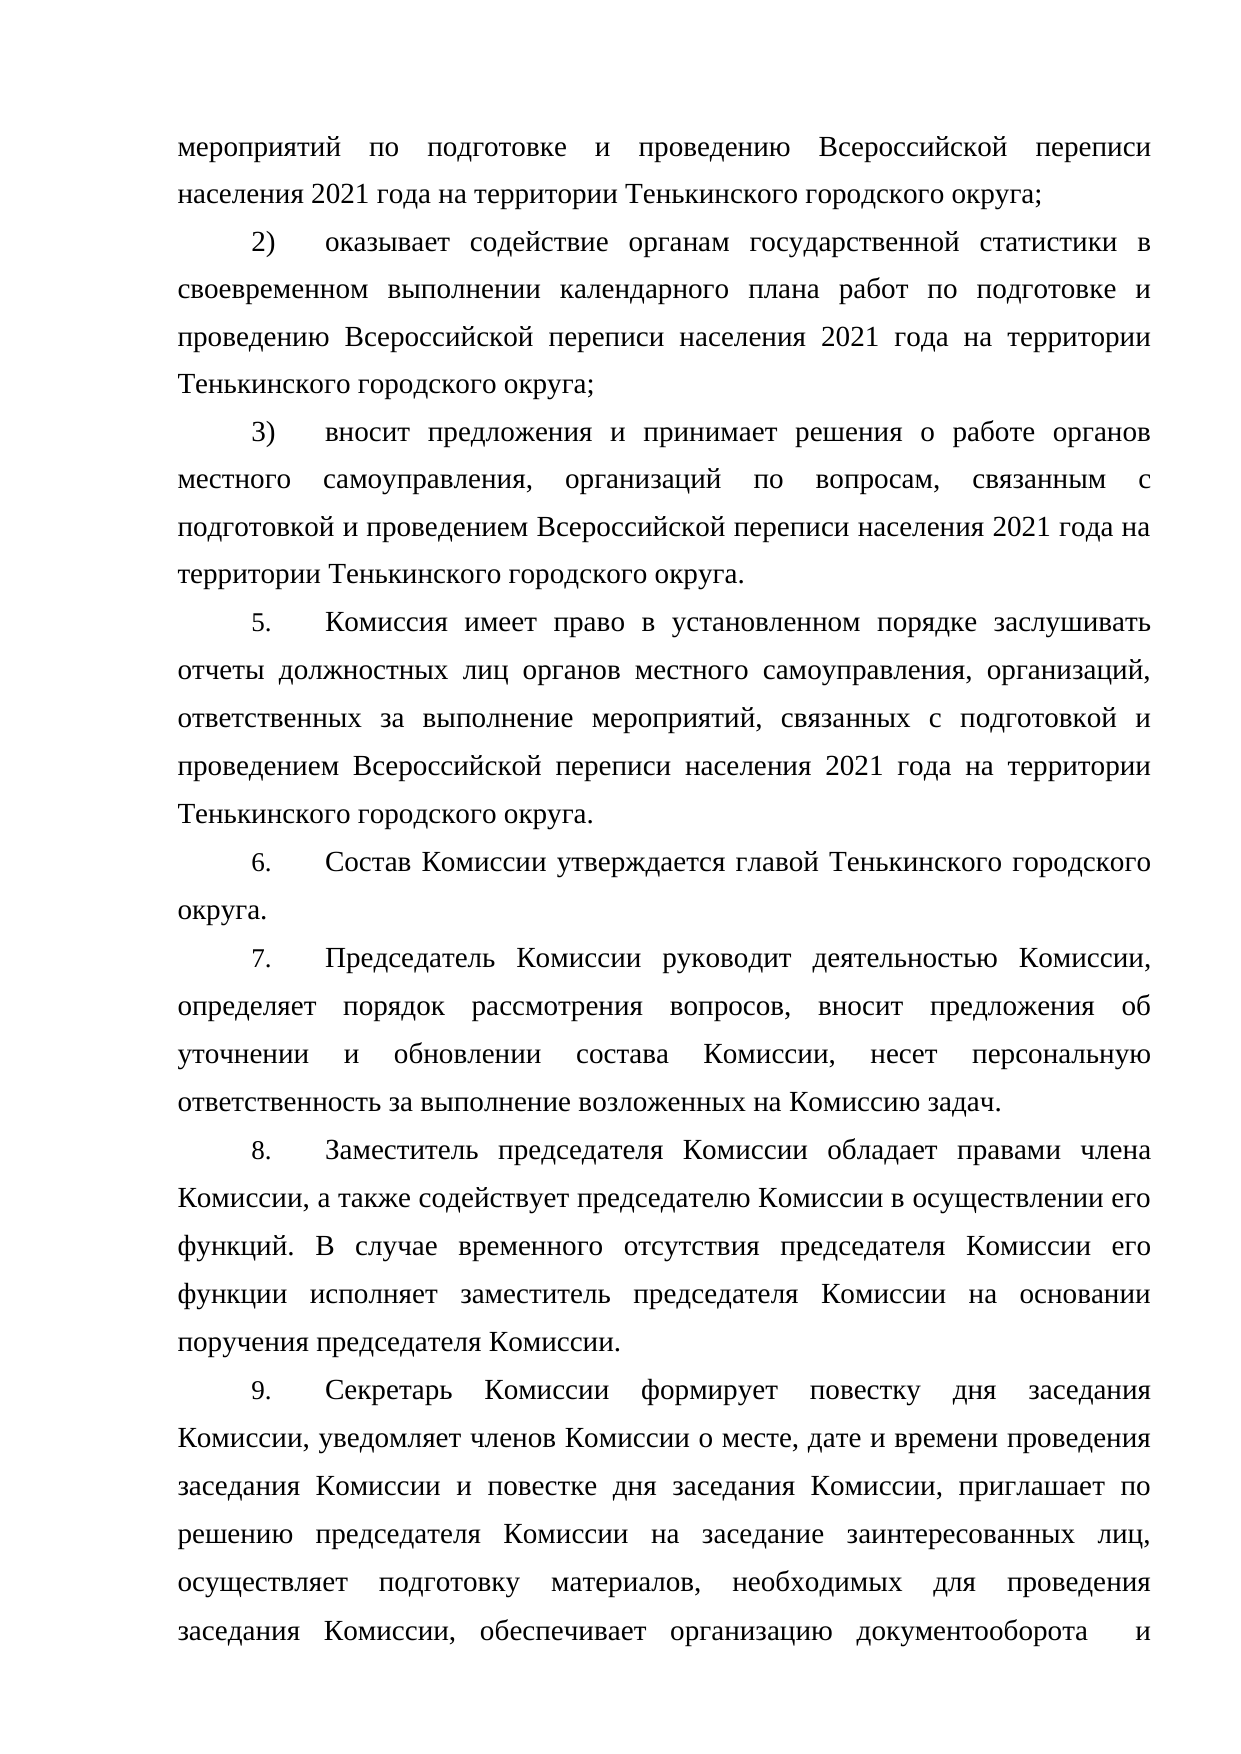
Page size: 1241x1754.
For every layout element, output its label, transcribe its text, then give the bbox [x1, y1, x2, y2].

list Состав Комиссии утверждается главой Тенькинского городского округа. [177, 833, 1152, 929]
list Заместитель председателя Комиссии обладает правами члена Комиссии, а также содействует председателю Комиссии в осуществлении его функций. В случае временного отсутствия председателя Комиссии его функции исполняет заместитель председателя Комиссии на основании поручения председателя Комиссии. [177, 1121, 1152, 1361]
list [177, 1361, 1152, 1649]
list Председатель Комиссии руководит деятельностью Комиссии, определяет порядок рассмотрения вопросов, вносит предложения об уточнении и обновлении состава Комиссии, несет персональную ответственность за выполнение возложенных на Комиссию задач. [177, 929, 1152, 1121]
list оказывает содействие органам государственной статистики в своевременном выполнении календарного плана работ по подготовке и проведению Всероссийской переписи населения 2021 года на территории Тенькинского городского округа; [177, 213, 1152, 403]
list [177, 118, 1152, 213]
list вносит предложения и принимает решения о работе органов местного самоуправления, организаций по вопросам, связанным с подготовкой и проведением Всероссийской переписи населения 2021 года на территории Тенькинского городского округа. [177, 403, 1152, 593]
list Комиссия имеет право в установленном порядке заслушивать отчеты должностных лиц органов местного самоуправления, организаций, ответственных за выполнение мероприятий, связанных с подготовкой и проведением Всероссийской переписи населения 2021 года на территории Тенькинского городского округа. [177, 593, 1152, 833]
